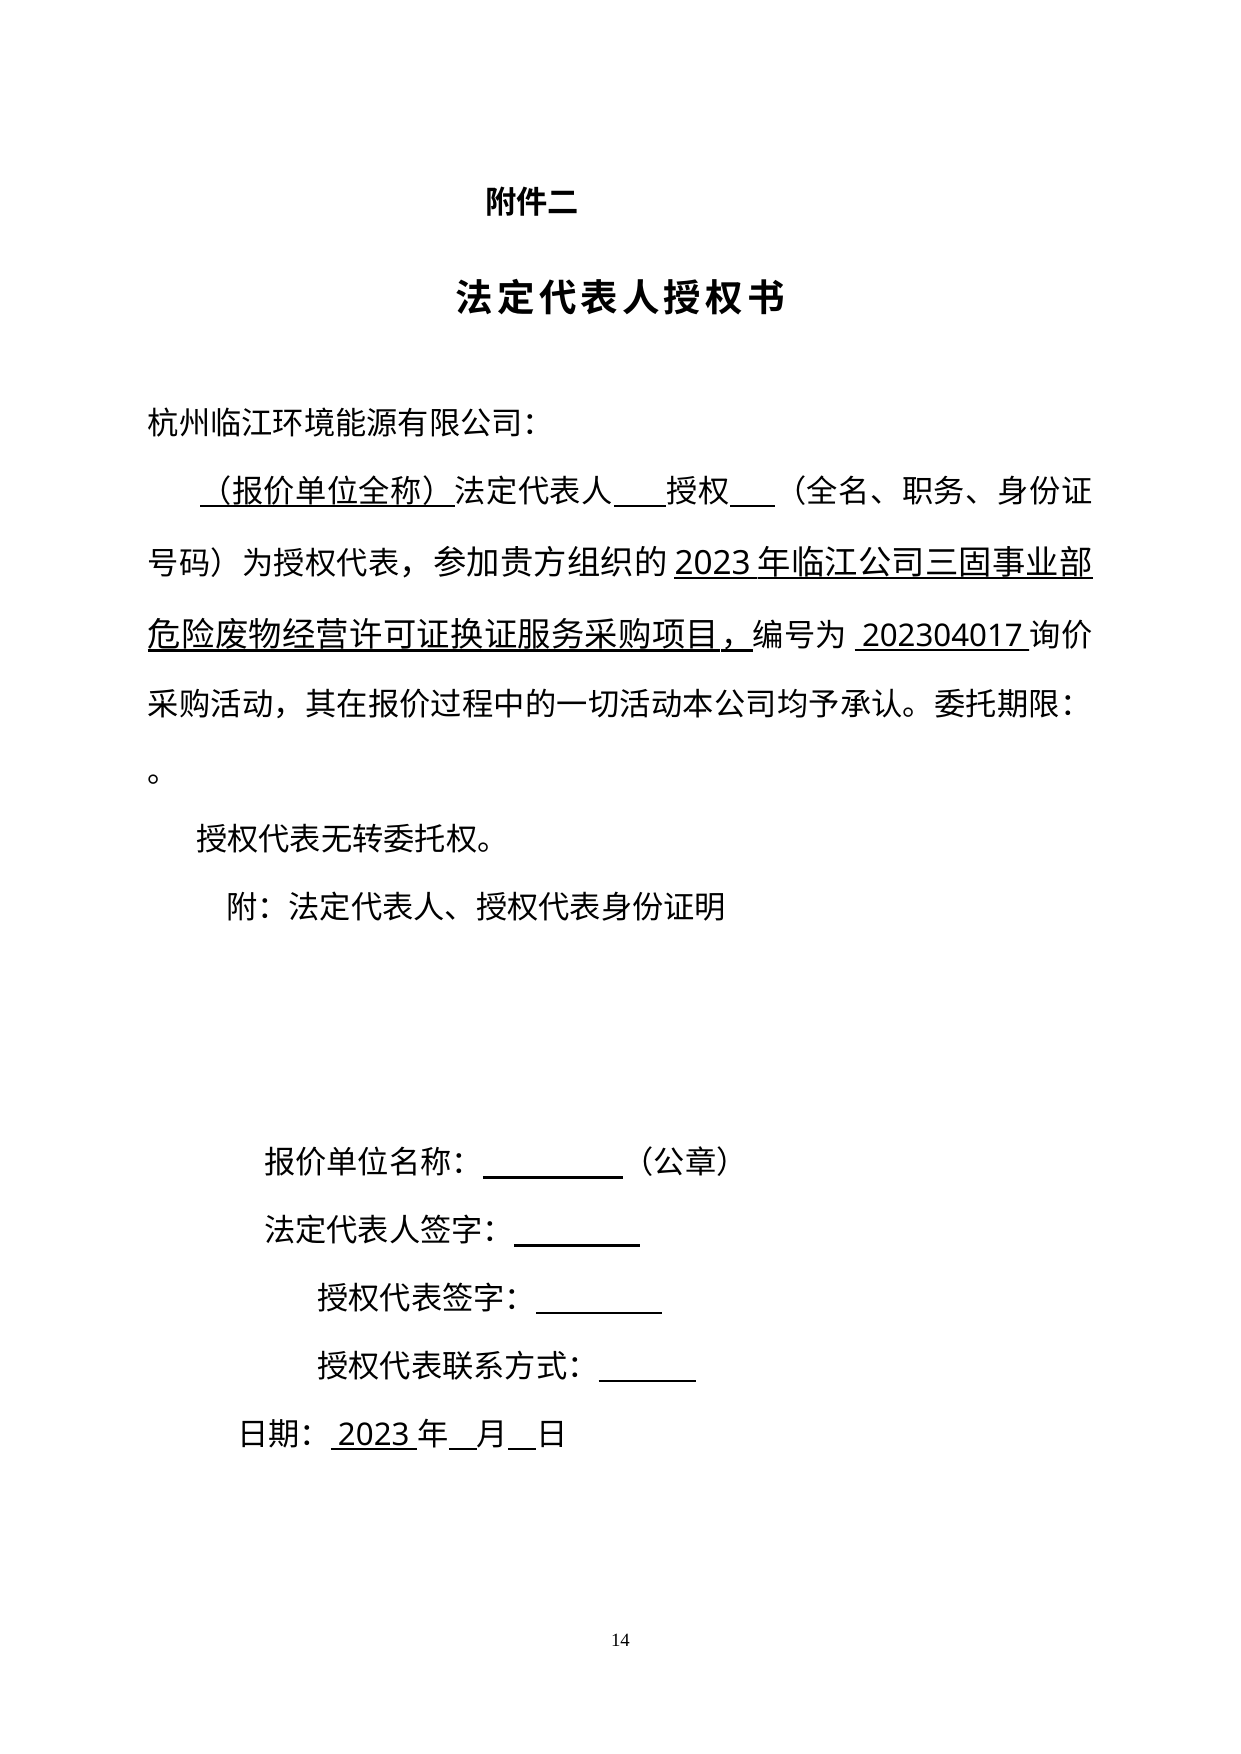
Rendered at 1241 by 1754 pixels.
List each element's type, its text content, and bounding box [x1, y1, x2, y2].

text 2023年 月 日附件二 [148, 177, 1093, 222]
text 授权代表联系方式： [204, 1341, 1093, 1387]
text （报价单位全称）法定代表人 授权 （全名、职务、身份证号码）为授权代表，参加贵方组织的2023年临江公司三固事业部危险废物经营许可证换证服务采购项目，编号为 202304017询价采购活动，其在报价过程中的一切活动本公司均予承认。委托期限： 。 [148, 466, 1093, 792]
text 法定代表人签字： [204, 1206, 1093, 1251]
text 法定代表人授权书 [148, 268, 1093, 322]
text 授权代表无转委托权。 [148, 814, 1093, 860]
text 附：法定代表人、授权代表身份证明 [148, 882, 1093, 928]
text 报价单位名称： （公章） [204, 1138, 1093, 1183]
text 授权代表签字： [204, 1273, 1093, 1319]
text 日期： 2023 年 月 日 [148, 1409, 1043, 1454]
text 杭州临江环境能源有限公司： [148, 398, 1093, 444]
